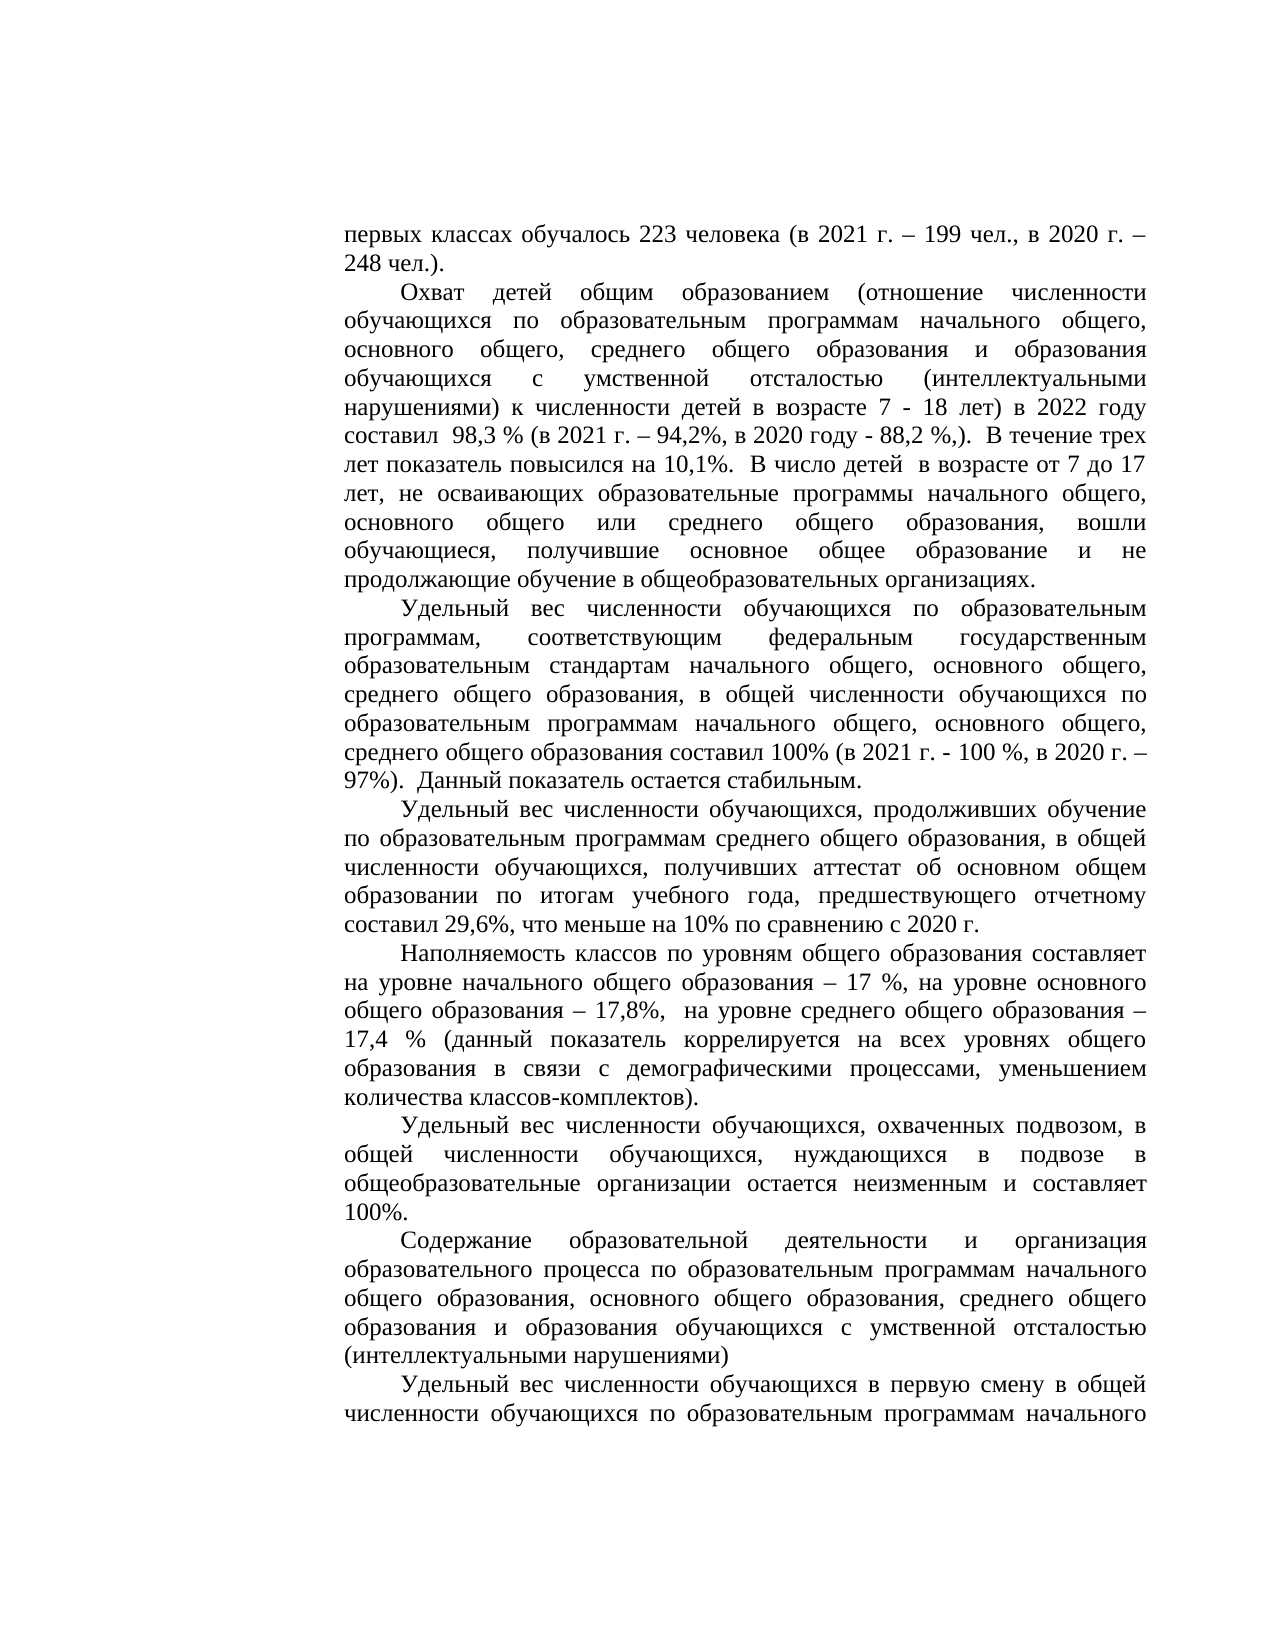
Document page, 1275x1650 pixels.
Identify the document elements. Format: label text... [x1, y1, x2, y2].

text Наполняемость классов по уровням общего образования составляет на уровне начального общего образования – 17 %, на уровне основного общего образования – 17,8%, на уровне среднего общего образования – 17,4 % (данный показатель коррелируется на всех уровнях общего образования в связи с демографическими процессами, уменьшением количества классов-комплектов). [344, 938, 1147, 1111]
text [344, 1369, 1147, 1427]
text Удельный вес численности обучающихся, продолживших обучение по образовательным программам среднего общего образования, в общей численности обучающихся, получивших аттестат об основном общем образовании по итогам учебного года, предшествующего отчетному составил 29,6%, что меньше на 10% по сравнению с 2020 г. [344, 794, 1147, 938]
text Удельный вес численности обучающихся, охваченных подвозом, в общей численности обучающихся, нуждающихся в подвозе в общеобразовательные организации остается неизменным и составляет 100%. [344, 1111, 1147, 1226]
text Удельный вес численности обучающихся по образовательным программам, соответствующим федеральным государственным образовательным стандартам начального общего, основного общего, среднего общего образования, в общей численности обучающихся по образовательным программам начального общего, основного общего, среднего общего образования составил 100% (в 2021 г. - 100 %, в 2020 г. – 97%). Данный показатель остается стабильным. [344, 593, 1147, 794]
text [344, 219, 1147, 277]
text Охват детей общим образованием (отношение численности обучающихся по образовательным программам начального общего, основного общего, среднего общего образования и образования обучающихся с умственной отсталостью (интеллектуальными нарушениями) к численности детей в возрасте 7 - 18 лет) в 2022 году составил 98,3 % (в 2021 г. – 94,2%, в 2020 году - 88,2 %,). В течение трех лет показатель повысился на 10,1%. В число детей в возрасте от 7 до 17 лет, не осваивающих образовательные программы начального общего, основного общего или среднего общего образования, вошли обучающиеся, получившие основное общее образование и не продолжающие обучение в общеобразовательных организациях. [344, 277, 1147, 593]
text Содержание образовательной деятельности и организация образовательного процесса по образовательным программам начального общего образования, основного общего образования, среднего общего образования и образования обучающихся с умственной отсталостью (интеллектуальными нарушениями) [344, 1226, 1147, 1369]
